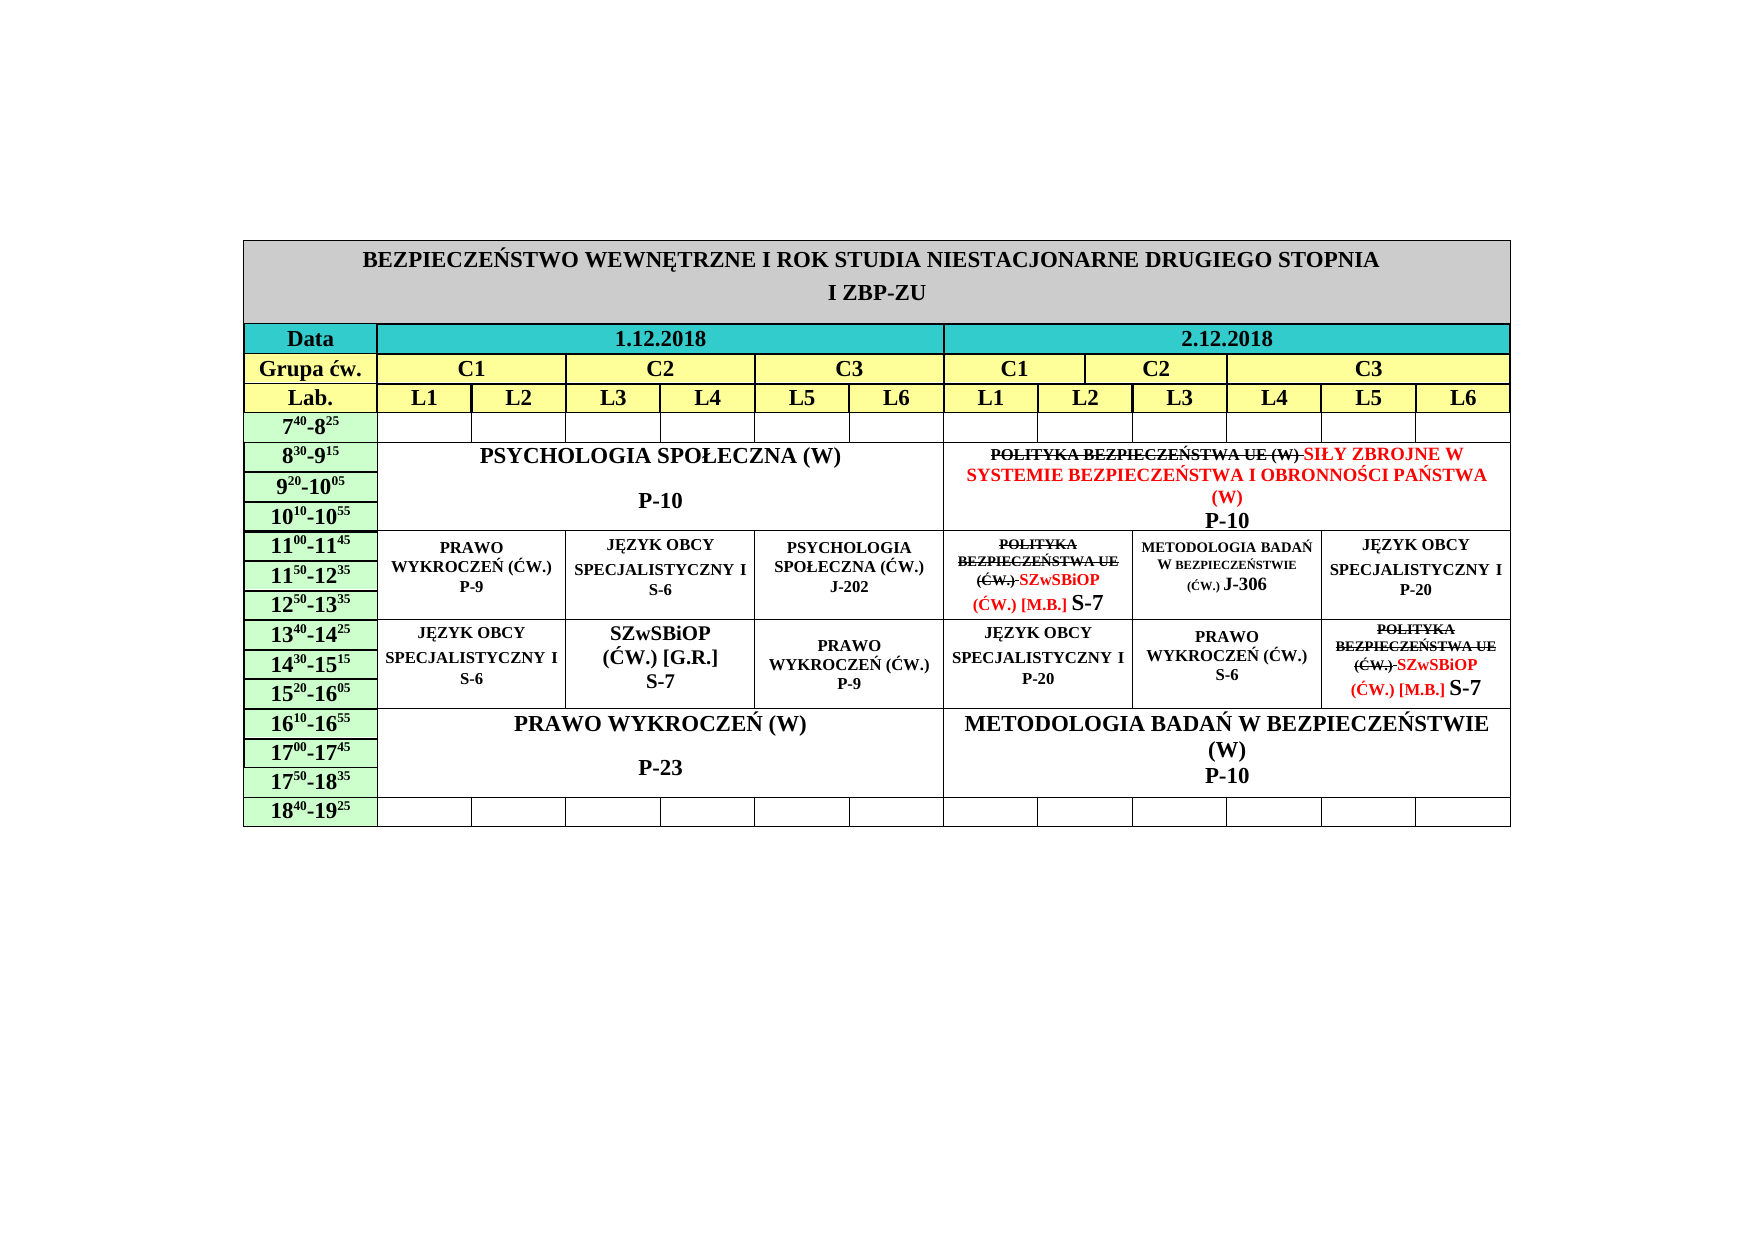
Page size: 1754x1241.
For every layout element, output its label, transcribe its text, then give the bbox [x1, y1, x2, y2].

table_cell L5 [1322, 385, 1415, 412]
table_cell 1250-1335 [245, 592, 377, 619]
table_cell C3 [756, 355, 943, 382]
table_header BEZPIECZEŃSTWO WEWNĘTRZNE I ROK STUDIA NIESTACJONARNE DRUGIEGO STOPNIA I ZBP-ZU [244, 241, 1510, 323]
table_cell [1038, 413, 1132, 442]
table_cell [378, 798, 471, 826]
table_cell 1340-1425 [245, 621, 377, 649]
table_cell POLITYKA BEZPIECZEŃSTWA UE (ĆW.) SZwSBiOP (ĆW.) [M.B.] S-7 [1322, 620, 1510, 708]
table_cell L6 [850, 385, 943, 412]
table_cell [661, 798, 754, 826]
table_cell Grupa ćw. [245, 354, 376, 382]
table_cell Data [245, 324, 376, 353]
table_cell [378, 413, 471, 442]
table_cell 1010-1055 [245, 503, 377, 530]
table_cell METODOLOGIA BADAŃ W BEZPIECZEŃSTWIE (ĆW.) J-306 [1133, 531, 1321, 619]
table_cell [1416, 413, 1510, 442]
table_cell 1750-1835 [244, 768, 377, 797]
table_cell PRAWO WYKROCZEŃ (ĆW.) P-9 [755, 620, 943, 708]
table_cell 1100-1145 [245, 533, 377, 560]
table_cell L4 [661, 385, 754, 412]
table_cell [944, 413, 1037, 442]
table_cell 2.12.2018 [945, 325, 1509, 353]
table_cell PSYCHOLOGIA SPOŁECZNA (W) P-10 [378, 443, 943, 530]
table_cell [661, 413, 754, 442]
table_cell JĘZYK OBCY SPECJALISTYCZNY I S-6 [378, 620, 565, 708]
table_cell C2 [567, 355, 754, 382]
table_cell L1 [378, 385, 470, 412]
table_cell [850, 798, 943, 826]
table_cell [1133, 798, 1226, 826]
table_cell METODOLOGIA BADAŃ W BEZPIECZEŃSTWIE (W) P-10 [944, 709, 1510, 797]
table_cell [472, 413, 565, 442]
table_cell JĘZYK OBCY SPECJALISTYCZNY I S-6 [566, 531, 754, 619]
table_cell C3 [1228, 355, 1509, 382]
table_cell [1227, 798, 1321, 826]
table_cell SZwSBiOP (ĆW.) [G.R.] S-7 [566, 620, 754, 708]
table_cell PRAWO WYKROCZEŃ (ĆW.) S-6 [1133, 620, 1321, 708]
table_cell JĘZYK OBCY SPECJALISTYCZNY I P-20 [1322, 531, 1510, 619]
table_cell PRAWO WYKROCZEŃ (ĆW.) P-9 [378, 531, 565, 619]
table_cell 1700-1745 [245, 740, 377, 767]
table_cell [566, 798, 660, 826]
table_cell Lab. [245, 384, 376, 412]
table_cell [755, 798, 849, 826]
table_cell POLITYKA BEZPIECZEŃSTWA UE (W) SIŁY ZBROJNE W SYSTEMIE BEZPIECZEŃSTWA I OBRONNOŚCI PAŃSTWA (W) P-10 [944, 443, 1510, 530]
table_cell [1227, 413, 1321, 442]
table_cell 1610-1655 [245, 710, 377, 737]
table_cell 920-1005 [245, 473, 377, 501]
table_cell C1 [945, 355, 1084, 382]
table_cell [1416, 798, 1510, 826]
table_cell L6 [1417, 385, 1509, 412]
table_cell 1.12.2018 [378, 325, 943, 353]
table_cell 1150-1235 [245, 562, 377, 589]
table_cell JĘZYK OBCY SPECJALISTYCZNY I P-20 [944, 620, 1132, 708]
table_cell PSYCHOLOGIA SPOŁECZNA (ĆW.) J-202 [755, 531, 943, 619]
table_cell C1 [378, 355, 565, 382]
table_cell 740-825 [244, 413, 377, 442]
table_cell [1038, 798, 1132, 826]
table_cell [1133, 413, 1226, 442]
table_cell [1322, 413, 1415, 442]
table_cell L2 [473, 385, 565, 412]
table_cell [1322, 798, 1415, 826]
table_cell [755, 413, 849, 442]
table_cell L3 [567, 385, 659, 412]
table_cell [566, 413, 660, 442]
table_cell C2 [1086, 355, 1226, 382]
table_cell 1520-1605 [245, 680, 377, 708]
table_cell L2 [1039, 385, 1131, 412]
table_cell PRAWO WYKROCZEŃ (W) P-23 [378, 709, 943, 797]
table_cell [944, 798, 1037, 826]
table_cell L4 [1228, 385, 1320, 412]
table_cell 830-915 [245, 443, 377, 471]
table_cell L1 [945, 385, 1037, 412]
table_cell L3 [1134, 385, 1226, 412]
table_cell [850, 413, 943, 442]
table_cell 1840-1925 [244, 798, 377, 826]
table_cell POLITYKA BEZPIECZEŃSTWA UE (ĆW.) SZwSBiOP (ĆW.) [M.B.] S-7 [944, 531, 1132, 619]
table_cell [472, 798, 565, 826]
table_cell L5 [756, 385, 848, 412]
table_cell 1430-1515 [245, 651, 377, 678]
